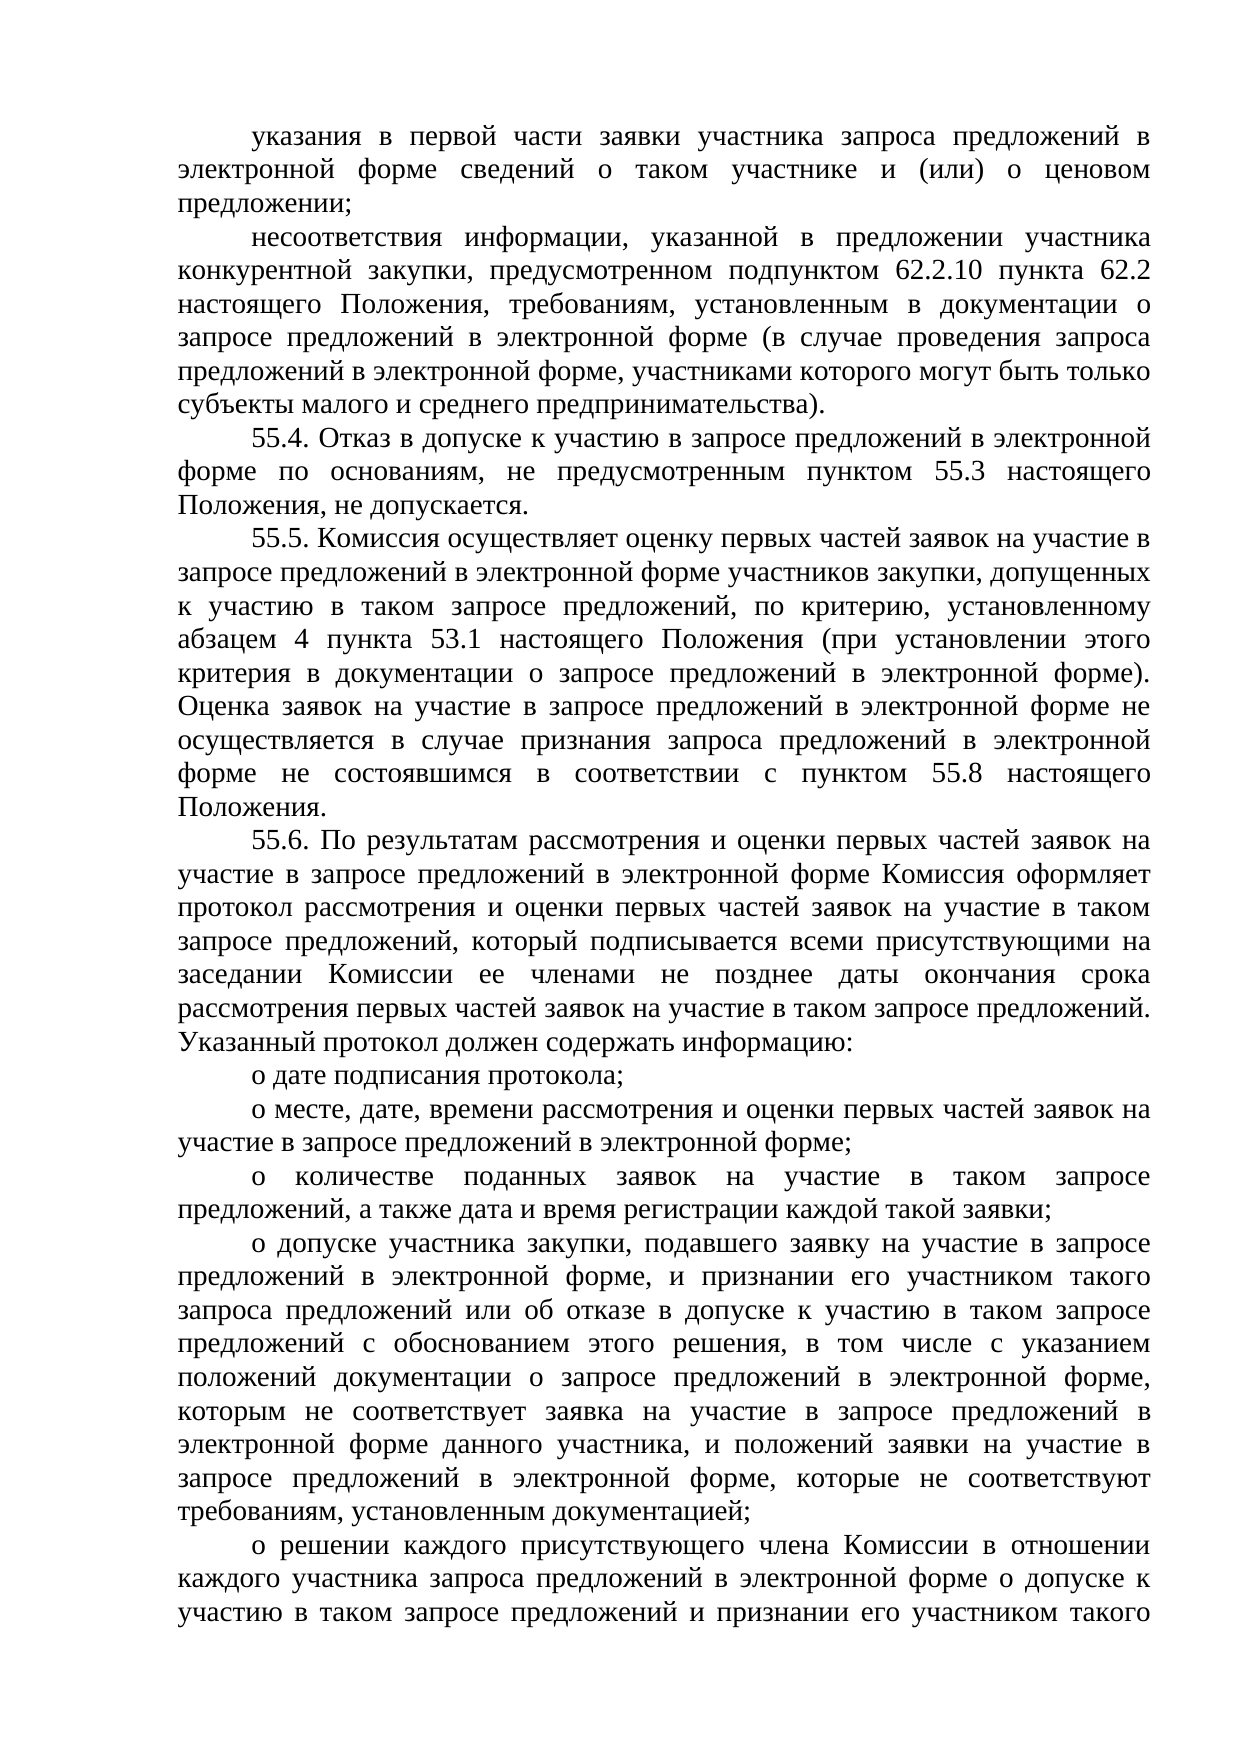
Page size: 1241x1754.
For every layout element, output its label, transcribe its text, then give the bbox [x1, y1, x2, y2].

list 55.5. Комиссия осуществляет оценку первых частей заявок на участие в запросе предложений в электронной форме участников закупки, допущенных к участию в таком запросе предложений, по критерию, установленному абзацем 4 пункта 53.1 настоящего Положения (при установлении этого критерия в документации о запросе предложений в электронной форме). Оценка заявок на участие в запросе предложений в электронной форме не осуществляется в случае признания запроса предложений в электронной форме не состоявшимся в соответствии с пунктом 55.8 настоящего Положения. [177, 521, 1152, 822]
list указания в первой части заявки участника запроса предложений в электронной форме сведений о таком участнике и (или) о ценовом предложении; [177, 118, 1152, 219]
list о допуске участника закупки, подавшего заявку на участие в запросе предложений в электронной форме, и признании его участником такого запроса предложений или об отказе в допуске к участию в таком запросе предложений с обоснованием этого решения, в том числе с указанием положений документации о запросе предложений в электронной форме, которым не соответствует заявка на участие в запросе предложений в электронной форме данного участника, и положений заявки на участие в запросе предложений в электронной форме, которые не соответствуют требованиям, установленным документацией; [177, 1225, 1152, 1527]
list несоответствия информации, указанной в предложении участника конкурентной закупки, предусмотренном подпунктом 62.2.10 пункта 62.2 настоящего Положения, требованиям, установленным в документации о запросе предложений в электронной форме (в случае проведения запроса предложений в электронной форме, участниками которого могут быть только субъекты малого и среднего предпринимательства). [177, 219, 1152, 420]
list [177, 1527, 1152, 1627]
text о количестве поданных заявок на участие в таком запросе предложений, а также дата и время регистрации каждой такой заявки; [177, 1158, 1152, 1225]
list 55.4. Отказ в допуске к участию в запросе предложений в электронной форме по основаниям, не предусмотренным пунктом 55.3 настоящего Положения, не допускается. [177, 420, 1152, 521]
list 55.6. По результатам рассмотрения и оценки первых частей заявок на участие в запросе предложений в электронной форме Комиссия оформляет протокол рассмотрения и оценки первых частей заявок на участие в таком запросе предложений, который подписывается всеми присутствующими на заседании Комиссии ее членами не позднее даты окончания срока рассмотрения первых частей заявок на участие в таком запросе предложений. Указанный протокол должен содержать информацию: [177, 822, 1152, 1057]
list о месте, дате, времени рассмотрения и оценки первых частей заявок на участие в запросе предложений в электронной форме; [177, 1091, 1152, 1158]
list о дате подписания протокола; [177, 1057, 1152, 1091]
